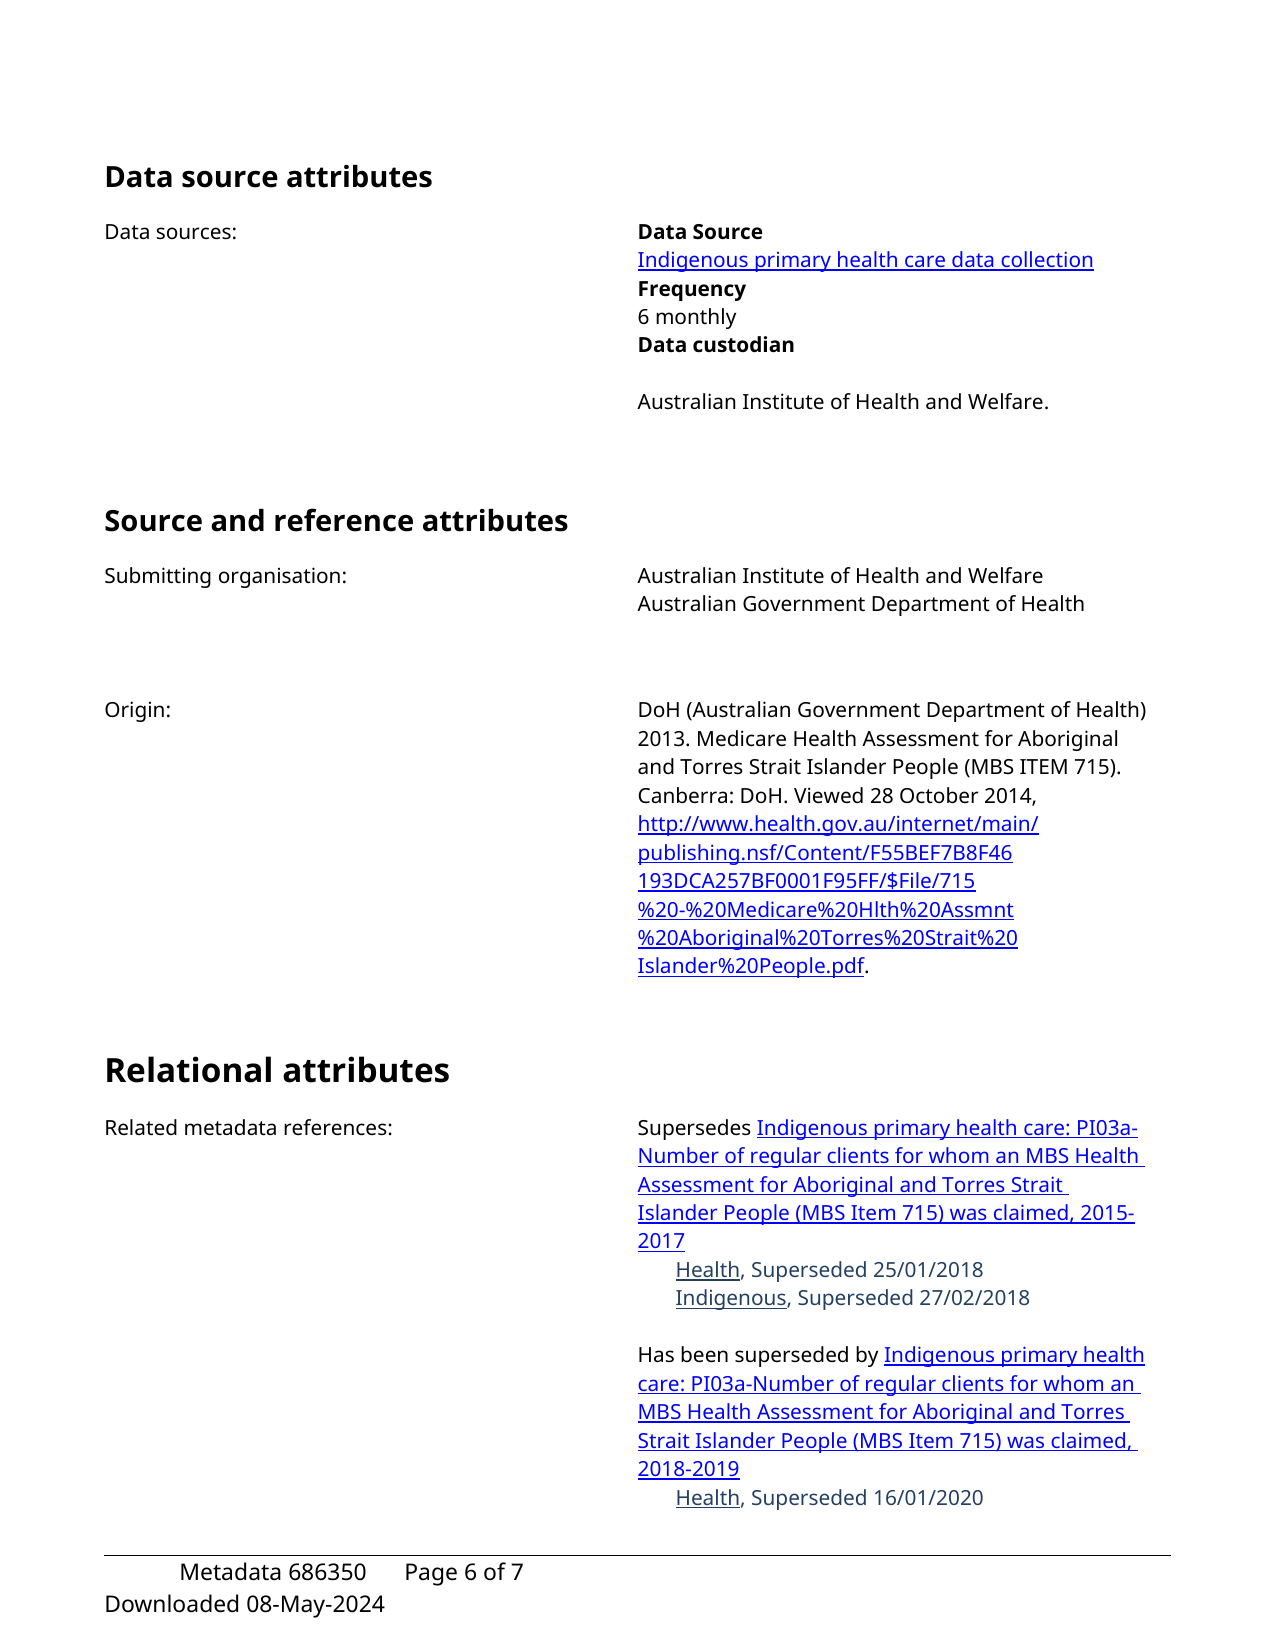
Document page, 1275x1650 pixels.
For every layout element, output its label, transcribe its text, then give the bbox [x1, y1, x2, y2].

table_cell Relational attributes [93, 990, 1159, 1102]
table_cell Source and reference attributes [93, 455, 1159, 551]
table_cell Data Source Indigenous primary health care data collection Frequency 6 monthly Data custodian Australian Institute of Health and Welfare. [626, 206, 1159, 455]
table_cell Data source attributes [93, 110, 1159, 206]
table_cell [626, 1103, 1159, 1521]
table_cell Submitting organisation: [93, 551, 626, 685]
table_cell DoH (Australian Government Department of Health) 2013. Medicare Health Assessment for Aboriginal and Torres Strait Islander People (MBS ITEM 715). Canberra: DoH. Viewed 28 October 2014, http://www.health.gov.au/internet/main/ publishing.nsf/Content/F55BEF7B8F46 193DCA257BF0001F95FF/$File/715 %20-%20Medicare%20Hlth%20Assmnt %20Aboriginal%20Torres%20Strait%20 Islander%20People.pdf. [626, 685, 1159, 990]
table_cell Origin: [93, 685, 626, 990]
table_cell Data sources: [93, 206, 626, 455]
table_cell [93, 1103, 626, 1521]
table_cell Australian Institute of Health and Welfare Australian Government Department of Health [626, 551, 1159, 685]
